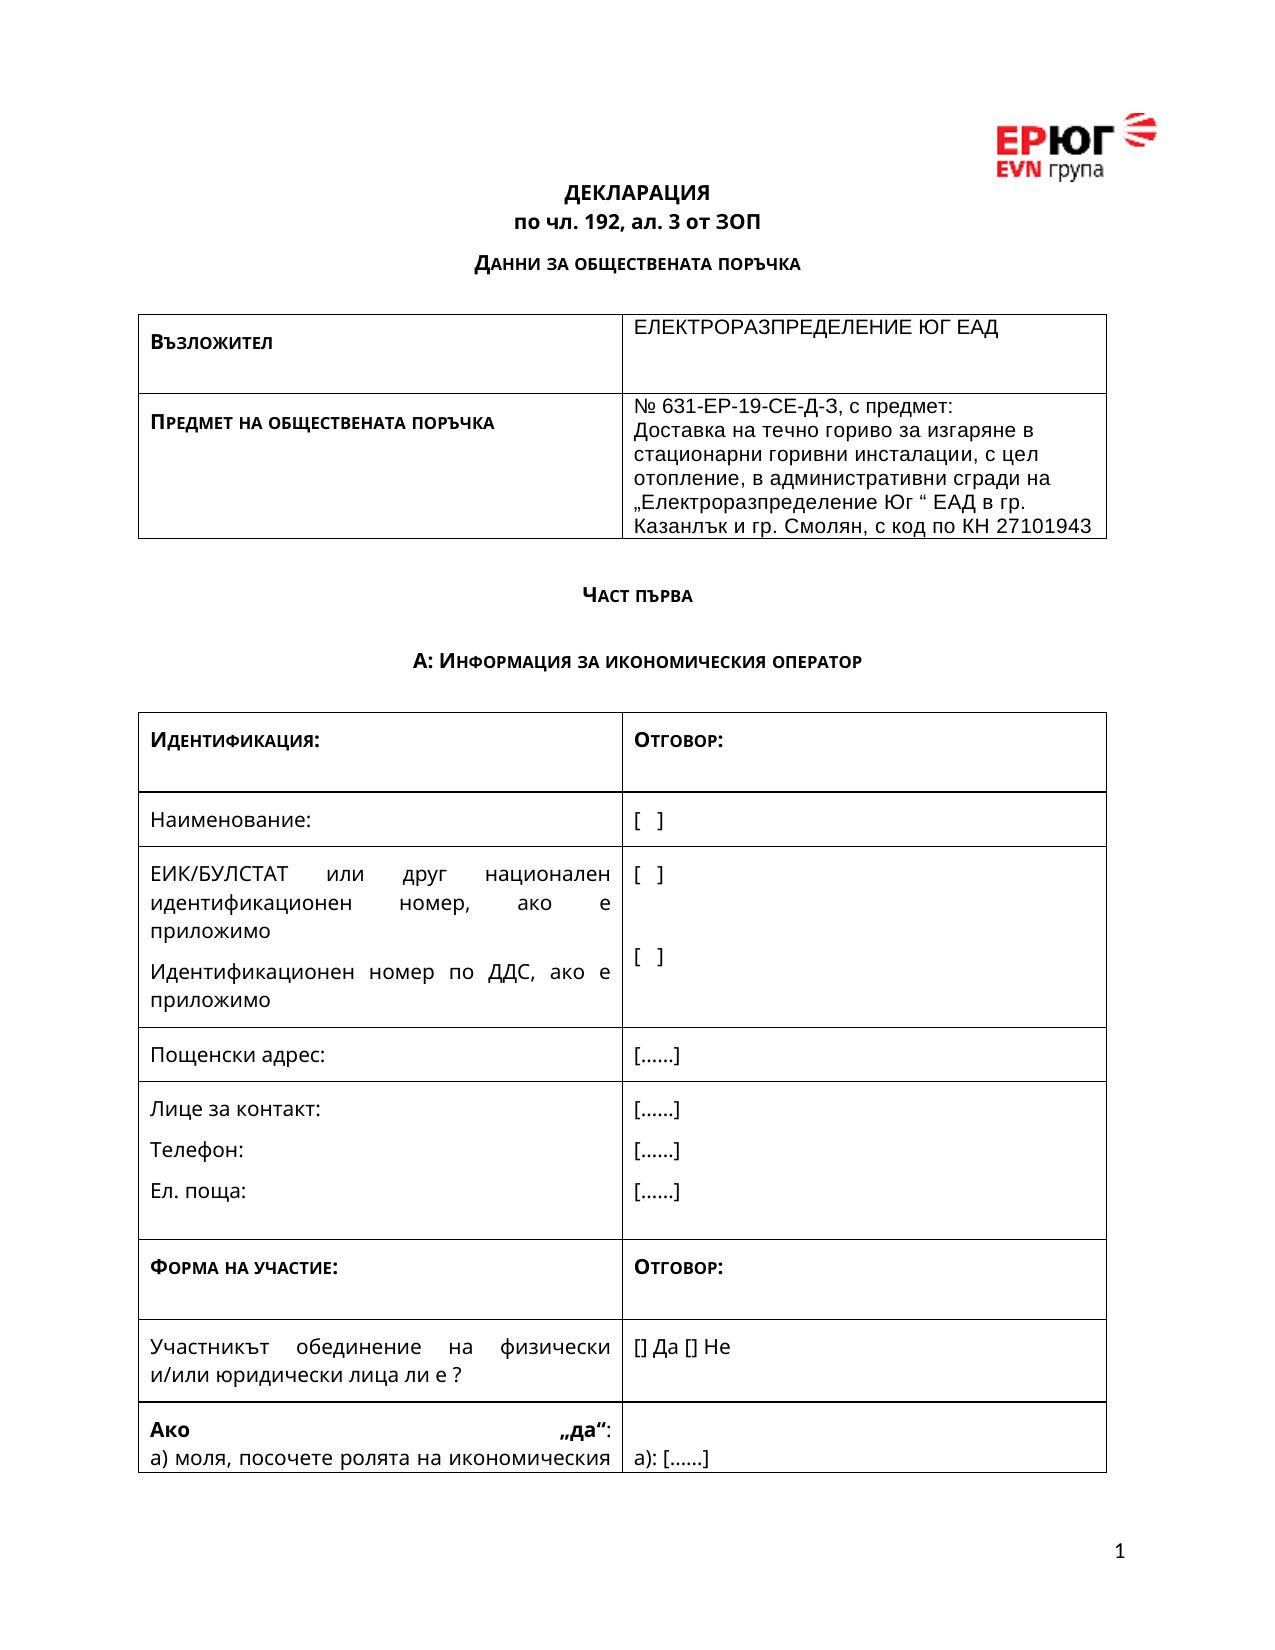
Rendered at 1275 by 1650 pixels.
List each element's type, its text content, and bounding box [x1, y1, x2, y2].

table_header ЕЛЕКТРОРАЗПРЕДЕЛЕНИЕ ЮГ ЕАД [623, 315, 1106, 393]
title Част първа [150, 580, 1125, 608]
table_cell [] Да [] Не [623, 1320, 1106, 1401]
picture [997, 113, 1157, 182]
table_cell ЕИК/БУЛСТАТ или друг национален идентификационен номер, ако е приложимо Идентификационен номер по ДДС, ако е приложимо [139, 847, 622, 1027]
table_cell Лице за контакт: Телефон: Ел. поща: [139, 1082, 622, 1239]
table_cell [623, 1403, 1106, 1472]
text по чл. 192, ал. 3 от ЗОП [150, 207, 1125, 235]
table_header Идентификация: [139, 713, 622, 791]
title Данни за обществената поръчка [150, 248, 1125, 276]
table_cell [ ] [623, 793, 1106, 846]
table_cell Пощенски адрес: [139, 1028, 622, 1081]
table_cell [……] [……] [……] [623, 1082, 1106, 1239]
table_cell Отговор: [623, 1240, 1106, 1318]
table_cell [……] [623, 1028, 1106, 1081]
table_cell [139, 1403, 622, 1472]
table_cell № 631-EP-19-CE-Д-З, с предмет: Доставка на течно гориво за изгаряне в стационарни горивни инсталации, с цел отопление, в административни сгради на „Електроразпределение Юг “ ЕАД в гр. Казанлък и гр. Смолян, с код по КН 27101943 [623, 394, 1106, 538]
table_cell Форма на участие: [139, 1240, 622, 1318]
table_header Отговор: [623, 713, 1106, 791]
table_cell Предмет на обществената поръчка [139, 394, 622, 538]
table_cell [ ] [ ] [623, 847, 1106, 1027]
text ДЕКЛАРАЦИЯ [150, 178, 1125, 207]
table_cell Наименование: [139, 793, 622, 846]
table_cell Участникът обединение на физически и/или юридически лица ли е ? [139, 1320, 622, 1401]
table_header Възложител [139, 315, 622, 393]
title А: Информация за икономическия оператор [150, 646, 1125, 674]
